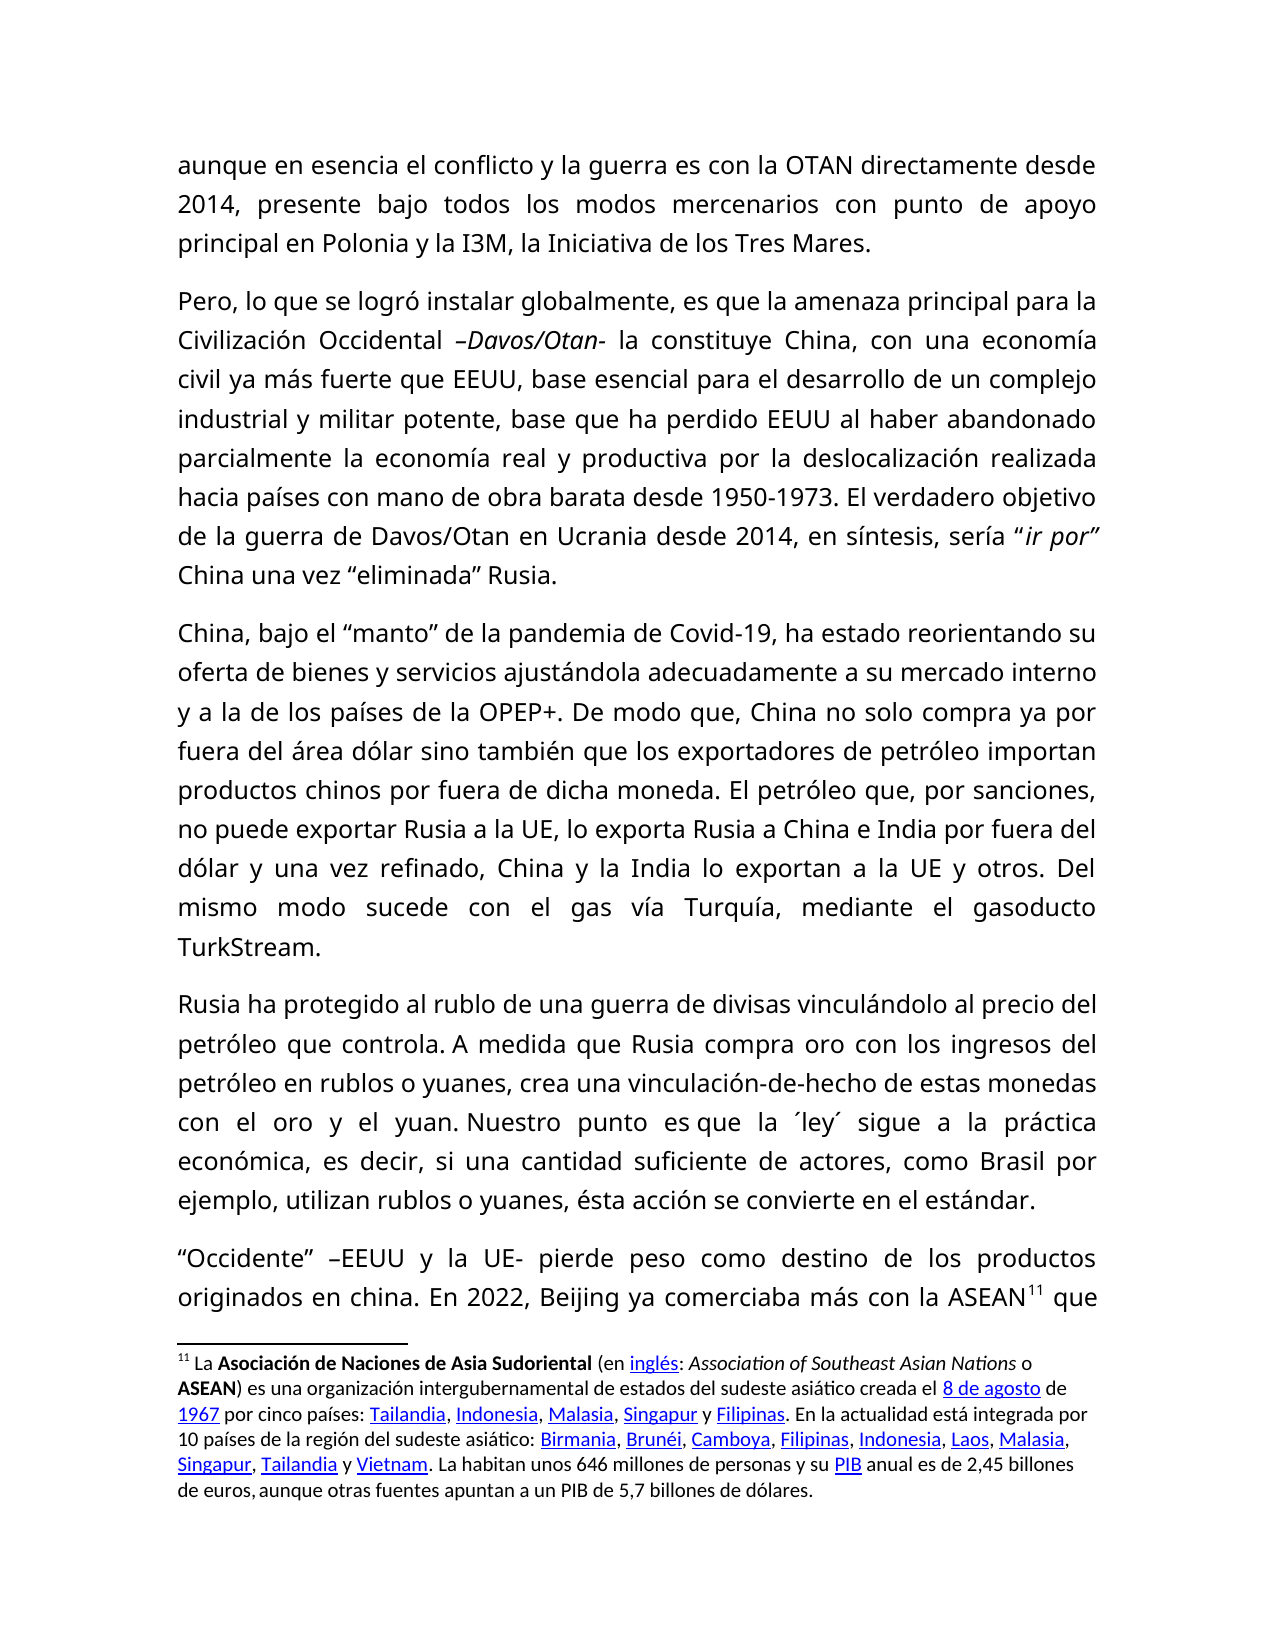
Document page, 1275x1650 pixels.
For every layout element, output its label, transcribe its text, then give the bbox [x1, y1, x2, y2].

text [177, 148, 1098, 260]
text Pero, lo que se logró instalar globalmente, es que la amenaza principal para la Civilización Occidental –Davos/Otan- la constituye China, con una economía civil ya más fuerte que EEUU, base esencial para el desarrollo de un complejo industrial y militar potente, base que ha perdido EEUU al haber abandonado parcialmente la economía real y productiva por la deslocalización realizada hacia países con mano de obra barata desde 1950-1973. El verdadero objetivo de la guerra de Davos/Otan en Ucrania desde 2014, en síntesis, sería “ir por” China una vez “eliminada” Rusia. [177, 284, 1098, 592]
text Rusia ha protegido al rublo de una guerra de divisas vinculándolo al precio del petróleo que controla. A medida que Rusia compra oro con los ingresos del petróleo en rublos o yuanes, crea una vinculación-de-hecho de estas monedas con el oro y el yuan. Nuestro punto es que la ´ley´ sigue a la práctica económica, es decir, si una cantidad suficiente de actores, como Brasil por ejemplo, utilizan rublos o yuanes, ésta acción se convierte en el estándar. [177, 987, 1098, 1217]
text China, bajo el “manto” de la pandemia de Covid-19, ha estado reorientando su oferta de bienes y servicios ajustándola adecuadamente a su mercado interno y a la de los países de la OPEP+. De modo que, China no solo compra ya por fuera del área dólar sino también que los exportadores de petróleo importan productos chinos por fuera de dicha moneda. El petróleo que, por sanciones, no puede exportar Rusia a la UE, lo exporta Rusia a China e India por fuera del dólar y una vez refinado, China y la India lo exportan a la UE y otros. Del mismo modo sucede con el gas vía Turquía, mediante el gasoducto TurkStream. [177, 616, 1098, 963]
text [177, 1241, 1098, 1314]
